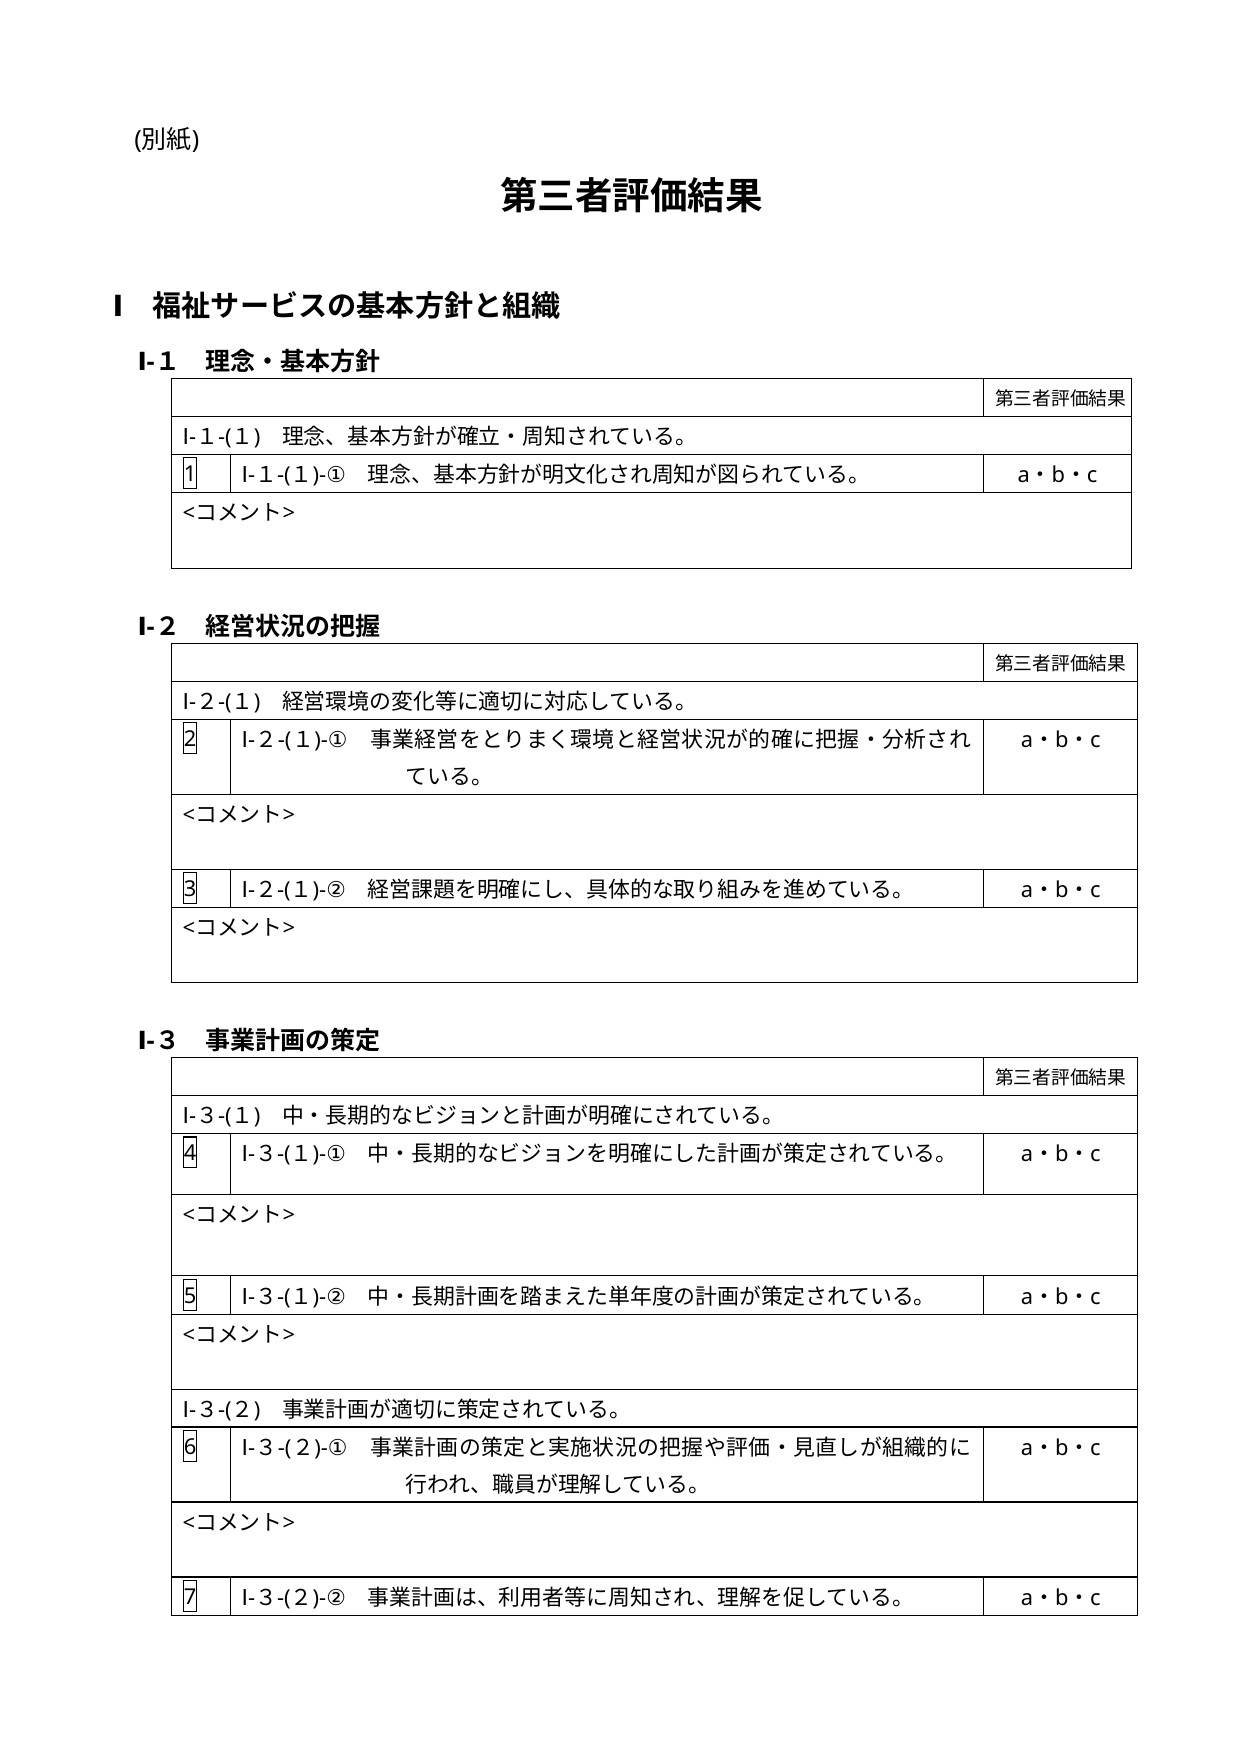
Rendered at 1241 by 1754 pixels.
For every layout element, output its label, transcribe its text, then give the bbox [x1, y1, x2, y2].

text Ⅰ-１ 理念・基本方針 [112, 341, 1128, 378]
table_cell Ⅰ-２-(１)-② 経営課題を明確にし、具体的な取り組みを進めている。 [231, 870, 983, 907]
table_header [172, 1058, 983, 1095]
table_cell 5 [172, 1276, 230, 1313]
table_cell a・b・c [984, 1276, 1137, 1313]
table_cell Ⅰ-２-(１)-① 事業経営をとりまく環境と経営状況が的確に把握・分析されている。 [231, 720, 983, 794]
table_header [172, 379, 983, 416]
table_cell Ⅰ-３-(２)-② 事業計画は、利用者等に周知され、理解を促している。 [231, 1578, 983, 1614]
text Ⅰ 福祉サービスの基本方針と組織 [112, 267, 1128, 341]
table_cell 2 [172, 720, 230, 794]
text 第三者評価結果 [134, 156, 1128, 230]
table_cell Ⅰ-３-(２) 事業計画が適切に策定されている。 [172, 1390, 1137, 1426]
table_cell a・b・c [984, 720, 1137, 794]
text Ⅰ-３ 事業計画の策定 [112, 1020, 1128, 1057]
table_cell Ⅰ-３-(１)-① 中・長期的なビジョンを明確にした計画が策定されている。 [231, 1134, 983, 1194]
table_header 第三者評価結果 [984, 379, 1131, 416]
table_cell Ⅰ-２-(１) 経営環境の変化等に適切に対応している。 [172, 682, 1137, 719]
table_cell 3 [172, 870, 230, 907]
table_cell Ⅰ-３-(２)-① 事業計画の策定と実施状況の把握や評価・見直しが組織的に行われ、職員が理解している。 [231, 1428, 983, 1501]
table_cell 6 [172, 1428, 230, 1501]
table_cell <コメント> [172, 1315, 1137, 1388]
table_cell 4 [172, 1134, 230, 1194]
table_cell <コメント> [172, 1503, 1137, 1576]
text (別紙) [134, 119, 1128, 156]
table_cell Ⅰ-１-(１)-① 理念、基本方針が明文化され周知が図られている。 [231, 455, 983, 492]
table_header 第三者評価結果 [984, 644, 1137, 681]
table_cell <コメント> [172, 908, 1137, 982]
table_cell <コメント> [172, 493, 1131, 568]
table_cell <コメント> [172, 1195, 1137, 1275]
table_cell 1 [172, 455, 230, 492]
table_header [172, 644, 983, 681]
table_header 第三者評価結果 [984, 1058, 1137, 1095]
table_cell a・b・c [984, 1428, 1137, 1501]
table_cell <コメント> [172, 795, 1137, 869]
table_cell Ⅰ-１-(１) 理念、基本方針が確立・周知されている。 [172, 417, 1131, 454]
table_cell Ⅰ-３-(１) 中・長期的なビジョンと計画が明確にされている。 [172, 1096, 1137, 1133]
table_cell Ⅰ-３-(１)-② 中・長期計画を踏まえた単年度の計画が策定されている。 [231, 1276, 983, 1313]
text Ⅰ-２ 経営状況の把握 [112, 606, 1128, 643]
table_cell a・b・c [984, 455, 1131, 492]
table_cell 7 [172, 1578, 230, 1614]
table_cell a・b・c [984, 1578, 1137, 1614]
table_cell a・b・c [984, 1134, 1137, 1194]
table_cell a・b・c [984, 870, 1137, 907]
